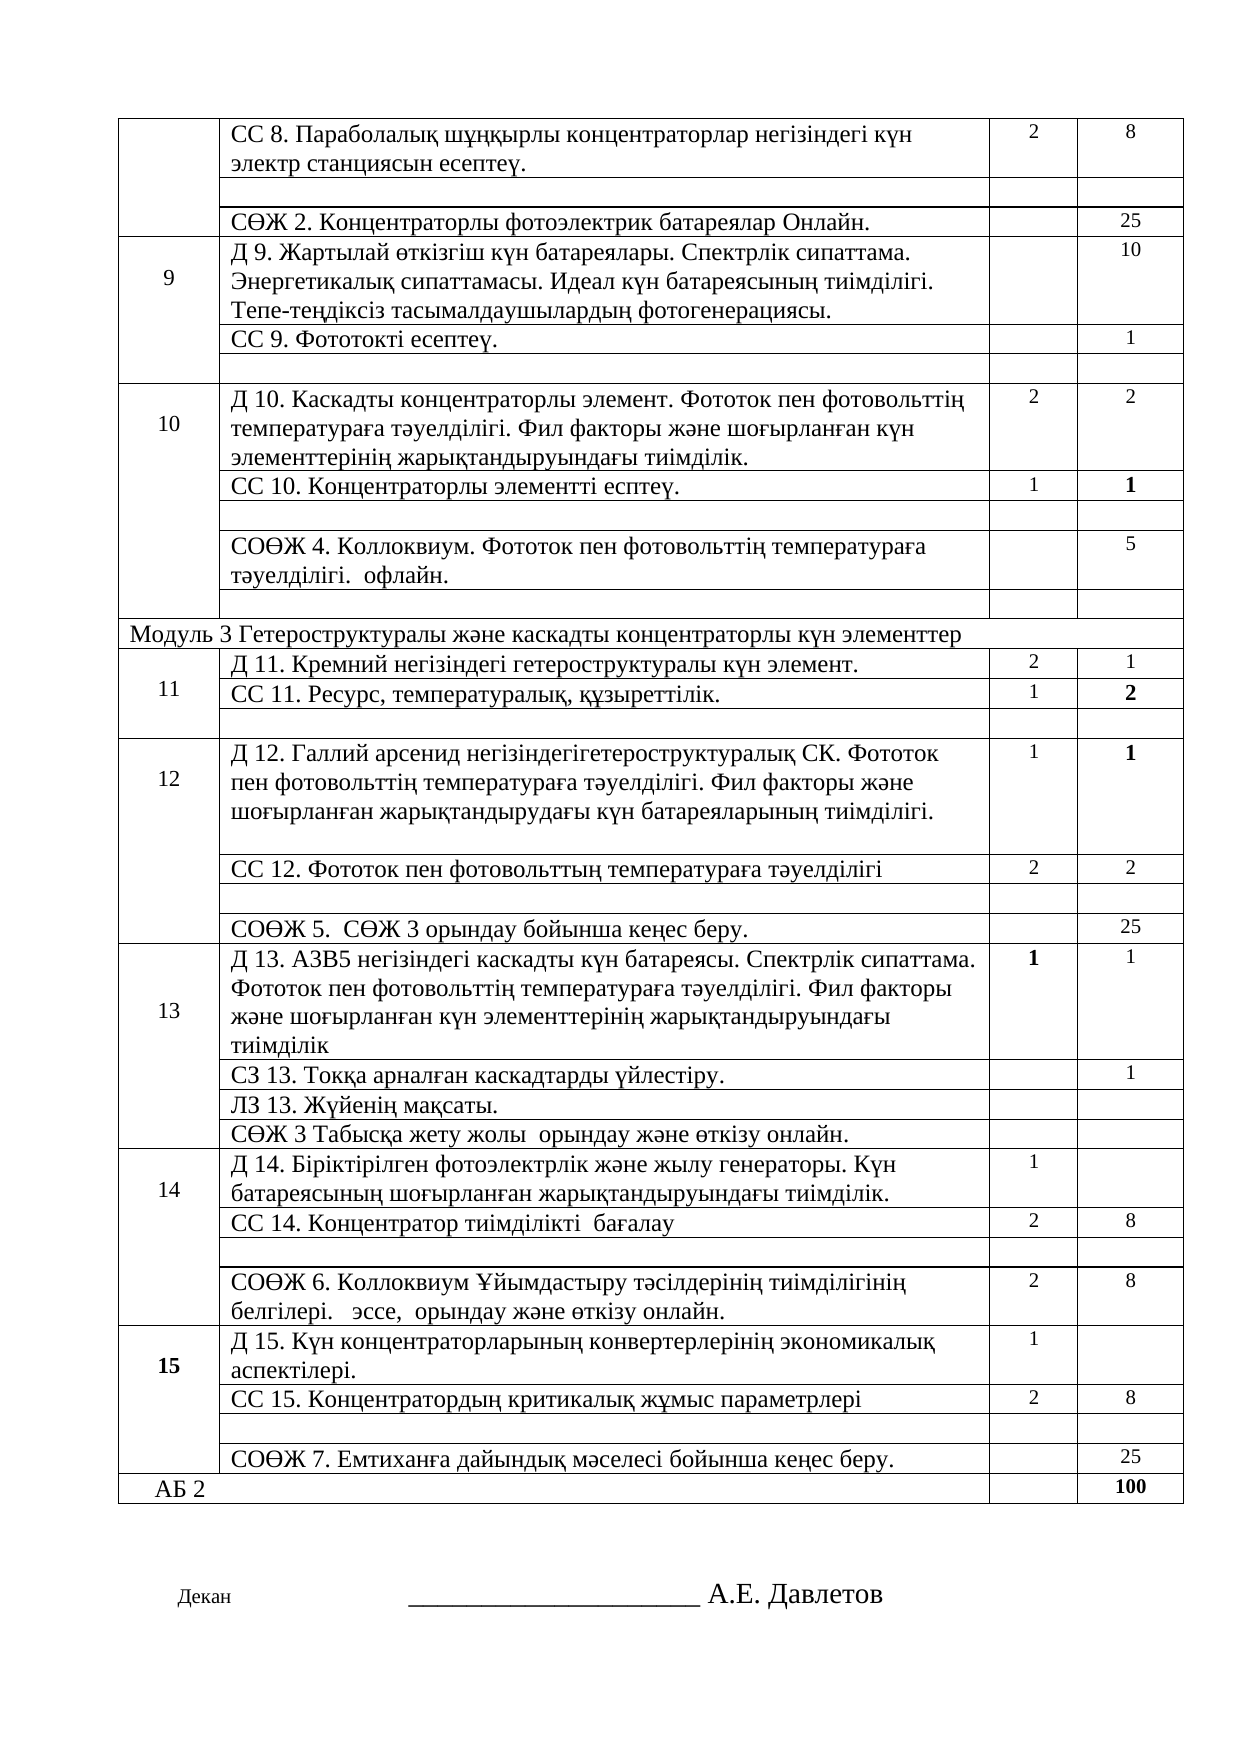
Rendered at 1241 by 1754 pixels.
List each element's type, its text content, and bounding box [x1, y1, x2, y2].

table_cell 2 [1078, 855, 1183, 883]
text Декан ____________________ А.Е. Давлетов [177, 1576, 1152, 1609]
table_cell Д 13. А3В5 негізіндегі каскадты күн батареясы. Спектрлік сипаттама. Фототок пен фотовольттің температураға тәуелділігі. Фил факторы және шоғырланған күн элементтерінің жарықтандыруындағы тиімділік [220, 944, 989, 1059]
table_cell СЗ 13. Токқа арналған каскадтарды үйлестіру. [220, 1060, 989, 1089]
table_cell 15 [119, 1326, 219, 1473]
table_cell [1078, 1238, 1183, 1266]
table_cell 1 [990, 1326, 1077, 1383]
table_cell 25 [1078, 208, 1183, 236]
table_cell [1078, 884, 1183, 913]
table_cell [1078, 590, 1183, 618]
table_cell 2 [990, 1268, 1077, 1325]
table_cell 10 [1078, 237, 1183, 323]
table_cell 1 [1078, 325, 1183, 353]
table_cell [990, 501, 1077, 530]
table_cell [990, 354, 1077, 383]
table_cell Д 11. Кремний негізіндегі гетероструктуралы күн элемент. [220, 649, 989, 678]
table_cell 1 [1078, 649, 1183, 678]
table_cell 8 [1078, 1385, 1183, 1413]
table_cell [990, 1474, 1077, 1503]
table_cell [990, 914, 1077, 943]
table_cell СС 8. Параболалық шұңқырлы концентраторлар негізіндегі күн электр станциясын есептеү. [220, 119, 989, 177]
table_cell СӨЖ 3 Табысқа жету жолы орындау және өткізу онлайн. [220, 1120, 989, 1148]
table_cell СС 11. Ресурс, температуралық, құзыреттілік. [220, 679, 989, 708]
table_cell Д 12. Галлий арсенид негізіндегігетероструктуралық СК. Фототок пен фотовольттің температураға тәуелділігі. Фил факторы және шоғырланған жарықтандырудағы күн батареяларының тиімділігі. [220, 739, 989, 853]
table_cell [990, 208, 1077, 236]
table_cell [990, 1120, 1077, 1148]
table_cell СОӨЖ 4. Коллоквиум. Фототок пен фотовольттің температураға тәуелділігі. офлайн. [220, 531, 989, 588]
table_cell Модуль 3 Гетероструктуралы және каскадты концентраторлы күн элементтер [119, 619, 1183, 648]
table_cell 2 [990, 649, 1077, 678]
table_cell 11 [119, 649, 219, 737]
table_cell [990, 1444, 1077, 1473]
table_cell [220, 709, 989, 737]
table_cell [220, 1238, 989, 1266]
table_cell 9 [119, 237, 219, 383]
table_cell 25 [1078, 914, 1183, 943]
table_cell [990, 1090, 1077, 1118]
table_cell Д 10. Каскадты концентраторлы элемент. Фототок пен фотовольттің температураға тәуелділігі. Фил факторы және шоғырланған күн элементтерінің жарықтандыруындағы тиімділік. [220, 384, 989, 470]
table_cell 8 [1078, 1208, 1183, 1237]
table_cell 1 [1078, 739, 1183, 853]
table_cell [1078, 1120, 1183, 1148]
table_cell СОӨЖ 7. Емтиханға дайындық мәселесі бойынша кеңес беру. [220, 1444, 989, 1473]
table_cell СОӨЖ 6. Коллоквиум Ұйымдастыру тәсілдерінің тиімділігінің белгілері. эссе, орындау және өткізу онлайн. [220, 1268, 989, 1325]
table_cell 10 [119, 384, 219, 618]
table_cell [990, 531, 1077, 588]
table_cell [990, 709, 1077, 737]
table_cell [1078, 1090, 1183, 1118]
table_cell 1 [990, 944, 1077, 1059]
table_cell [990, 590, 1077, 618]
table_cell [990, 1238, 1077, 1266]
table_cell 8 [119, 119, 219, 236]
table_cell 1 [990, 1149, 1077, 1207]
table_cell 1 [1078, 1060, 1183, 1089]
table_cell 100 [1078, 1474, 1183, 1503]
table_cell [1078, 709, 1183, 737]
table_cell Д 9. Жартылай өткізгіш күн батареялары. Спектрлік сипаттама. Энергетикалық сипаттамасы. Идеал күн батареясының тиімділігі. Тепе-теңдіксіз тасымалдаушылардың фотогенерациясы. [220, 237, 989, 323]
table_cell [990, 237, 1077, 323]
table_cell [1078, 1414, 1183, 1443]
table_cell 1 [990, 679, 1077, 708]
table_cell Д 14. Біріктірілген фотоэлектрлік және жылу генераторы. Күн батареясының шоғырланған жарықтандыруындағы тиімділік. [220, 1149, 989, 1207]
table_cell [990, 1060, 1077, 1089]
table_cell 1 [990, 739, 1077, 853]
table_cell 1 [1078, 471, 1183, 500]
table_cell СС 12. Фототок пен фотовольттың температураға тәуелділігі [220, 855, 989, 883]
table_cell 2 [990, 1385, 1077, 1413]
table_cell СОӨЖ 5. СӨЖ 3 орындау бойынша кеңес беру. [220, 914, 989, 943]
table_cell 2 [1078, 679, 1183, 708]
table_cell СС 10. Концентраторлы элементті есптеү. [220, 471, 989, 500]
table_cell 1 [990, 471, 1077, 500]
table_cell СС 14. Концентратор тиімділікті бағалау [220, 1208, 989, 1237]
table_cell [220, 590, 989, 618]
table_cell 2 [990, 855, 1077, 883]
table_cell 2 [990, 119, 1077, 177]
table_cell [990, 325, 1077, 353]
table_cell 8 [1078, 1268, 1183, 1325]
table_cell Д 15. Күн концентраторларының конвертерлерінің экономикалық аспектілері. [220, 1326, 989, 1383]
table_cell [1078, 178, 1183, 206]
table_cell 2 [990, 1208, 1077, 1237]
table_cell [220, 178, 989, 206]
table_cell СС 9. Фототокті есептеү. [220, 325, 989, 353]
table_cell СС 15. Концентратордың критикалық жұмыс параметрлері [220, 1385, 989, 1413]
table_cell [1078, 501, 1183, 530]
table_cell 8 [1078, 119, 1183, 177]
table_cell 12 [119, 739, 219, 943]
table_cell [220, 1414, 989, 1443]
table_cell [990, 884, 1077, 913]
table_cell 2 [990, 384, 1077, 470]
table_cell [1078, 1149, 1183, 1207]
table_cell АБ 2 [119, 1474, 989, 1503]
table_cell [1078, 1326, 1183, 1383]
table_cell 13 [119, 944, 219, 1148]
table_cell 1 [1078, 944, 1183, 1059]
table_cell [990, 178, 1077, 206]
table_cell 25 [1078, 1444, 1183, 1473]
table_cell [990, 1414, 1077, 1443]
table_cell 2 [1078, 384, 1183, 470]
table_cell ЛЗ 13. Жүйенің мақсаты. [220, 1090, 989, 1118]
table_cell [1078, 354, 1183, 383]
table_cell [220, 501, 989, 530]
table_cell [220, 884, 989, 913]
table_cell 14 [119, 1149, 219, 1325]
table_cell 5 [1078, 531, 1183, 588]
table_cell СӨЖ 2. Концентраторлы фотоэлектрик батареялар Онлайн. [220, 208, 989, 236]
table_cell [220, 354, 989, 383]
